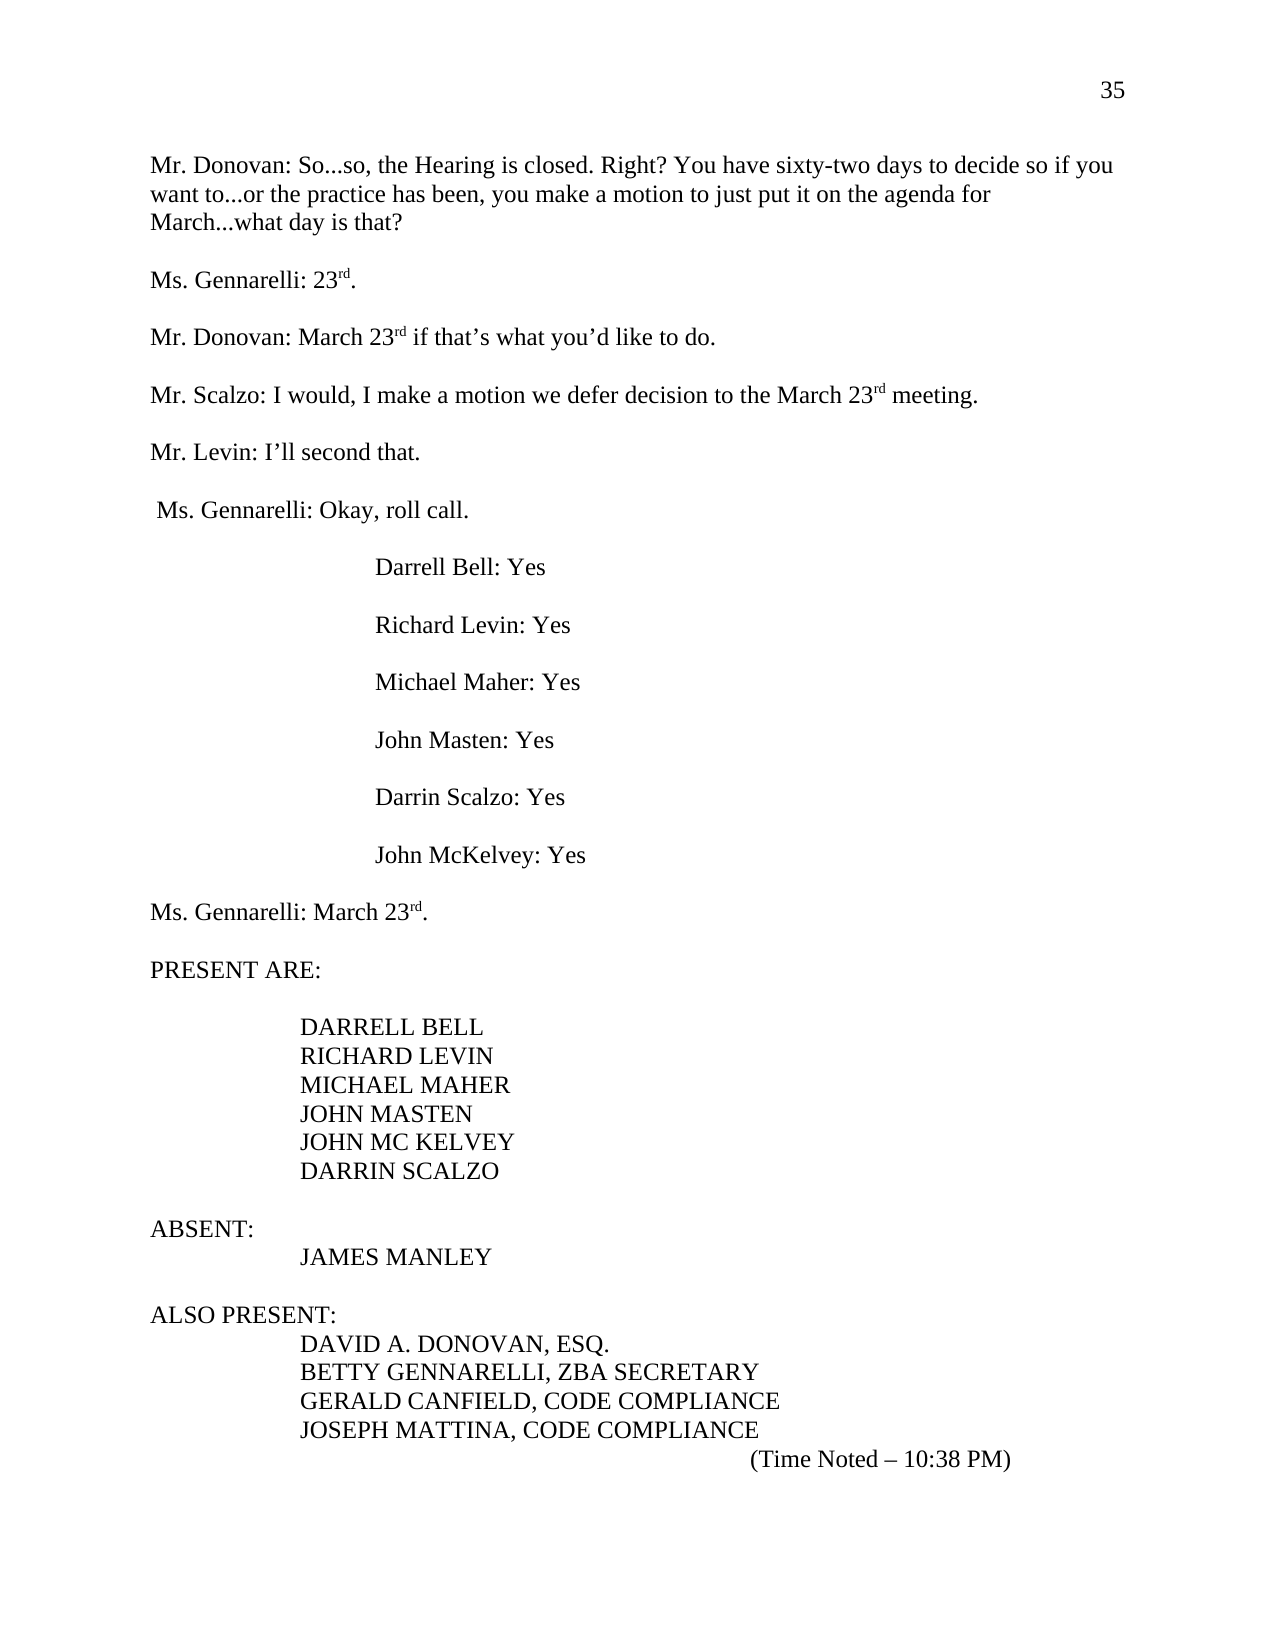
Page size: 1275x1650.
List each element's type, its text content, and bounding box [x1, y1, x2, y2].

text John McKelvey: Yes [300, 840, 1125, 869]
text DAVID A. DONOVAN, ESQ. [150, 1329, 1125, 1357]
text Michael Maher: Yes [150, 667, 1125, 696]
text John Masten: Yes [150, 725, 1125, 754]
text Richard Levin: Yes [150, 610, 1125, 639]
text Darrin Scalzo: Yes [150, 782, 1125, 811]
text JOSEPH MATTINA, CODE COMPLIANCE [150, 1415, 1125, 1444]
text GERALD CANFIELD, CODE COMPLIANCE [150, 1386, 1125, 1415]
text RICHARD LEVIN [150, 1041, 1125, 1070]
text ALSO PRESENT: [150, 1300, 1125, 1329]
text JOHN MASTEN [150, 1099, 1125, 1127]
text Ms. Gennarelli: March 23rd. [150, 897, 1125, 926]
text Mr. Scalzo: I would, I make a motion we defer decision to the March 23rd meeting. [150, 380, 1125, 409]
text JAMES MANLEY [150, 1242, 1125, 1271]
text Mr. Donovan: March 23rd if that’s what you’d like to do. [150, 322, 1125, 351]
text Mr. Donovan: So...so, the Hearing is closed. Right? You have sixty-two days to decide so if you want to...or the practice has been, you make a motion to just put it on the agenda for March...what day is that? [150, 150, 1125, 236]
text PRESENT ARE: [150, 955, 1125, 984]
text ABSENT: [150, 1214, 1125, 1242]
text BETTY GENNARELLI, ZBA SECRETARY [150, 1357, 1125, 1386]
text (Time Noted – 10:38 PM) [150, 1444, 1125, 1472]
text DARRIN SCALZO [150, 1156, 1125, 1185]
text MICHAEL MAHER [150, 1070, 1125, 1099]
text Ms. Gennarelli: Okay, roll call. [150, 495, 1125, 524]
text Ms. Gennarelli: 23rd. [150, 265, 1125, 294]
text Darrell Bell: Yes [150, 552, 1125, 581]
text DARRELL BELL [150, 1012, 1125, 1041]
text Mr. Levin: I’ll second that. [150, 437, 1125, 466]
text JOHN MC KELVEY [225, 1127, 1125, 1156]
